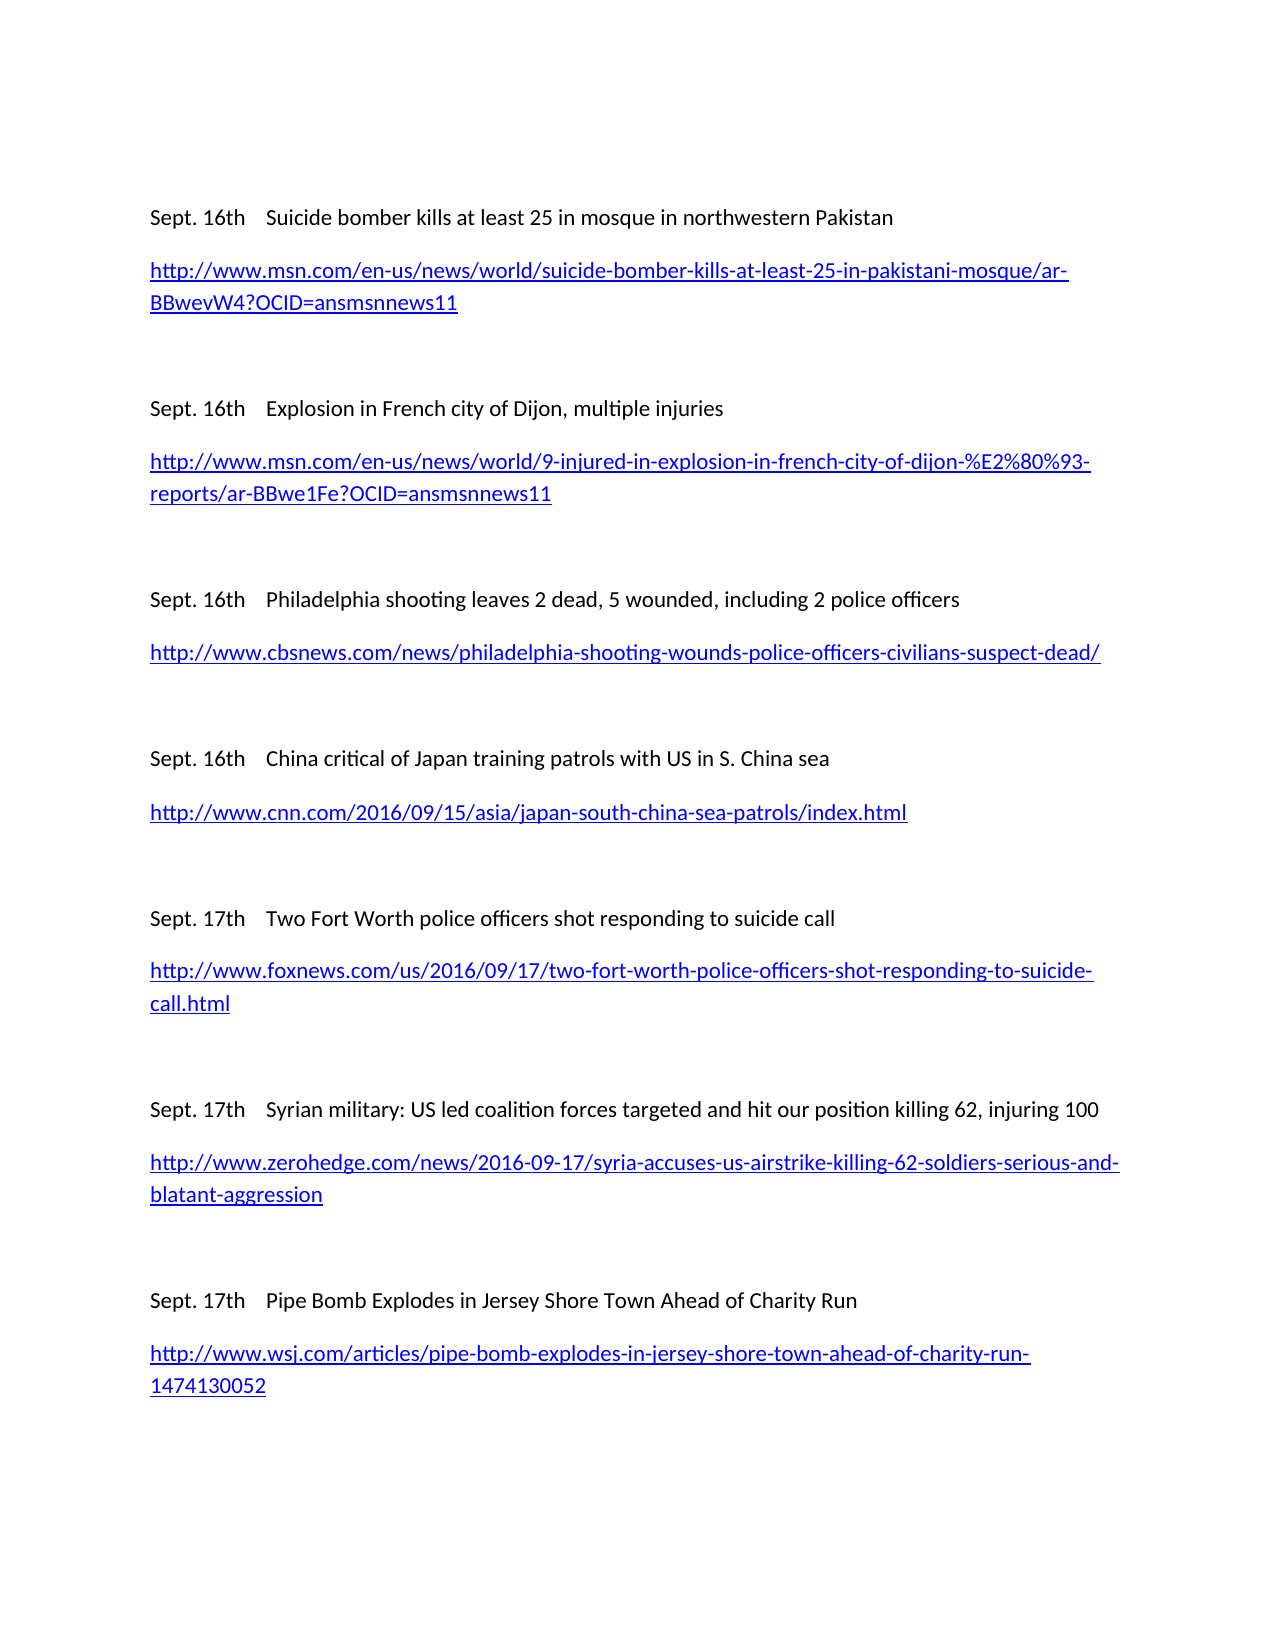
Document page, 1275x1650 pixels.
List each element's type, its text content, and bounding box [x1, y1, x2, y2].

text http://www.cbsnews.com/news/philadelphia-shooting-wounds-police-officers-civilians-suspect-dead/ [150, 638, 1125, 667]
text Sept. 16th China critical of Japan training patrols with US in S. China sea [150, 744, 1125, 773]
text http://www.foxnews.com/us/2016/09/17/two-fort-worth-police-officers-shot-responding-to-suicide-call.html [150, 957, 1125, 1017]
text Sept. 17th Syrian military: US led coalition forces targeted and hit our position killing 62, injuring 100 [150, 1095, 1125, 1123]
text Sept. 17th Two Fort Worth police officers shot responding to suicide call [150, 904, 1125, 932]
text http://www.msn.com/en-us/news/world/suicide-bomber-kills-at-least-25-in-pakistani-mosque/ar-BBwevW4?OCID=ansmsnnews11 [150, 256, 1125, 316]
text Sept. 16th Philadelphia shooting leaves 2 dead, 5 wounded, including 2 police officers [150, 586, 1125, 613]
text Sept. 16th Suicide bomber kills at least 25 in mosque in northwestern Pakistan [150, 203, 1125, 231]
text http://www.wsj.com/articles/pipe-bomb-explodes-in-jersey-shore-town-ahead-of-charity-run-1474130052 [150, 1339, 1125, 1399]
text http://www.msn.com/en-us/news/world/9-injured-in-explosion-in-french-city-of-dijon-%E2%80%93-reports/ar-BBwe1Fe?OCID=ansmsnnews11 [150, 447, 1125, 507]
text Sept. 17th Pipe Bomb Explodes in Jersey Shore Town Ahead of Charity Run [150, 1286, 1125, 1314]
text Sept. 16th Explosion in French city of Dijon, multiple injuries [150, 394, 1125, 422]
text http://www.cnn.com/2016/09/15/asia/japan-south-china-sea-patrols/index.html [150, 798, 1125, 826]
text http://www.zerohedge.com/news/2016-09-17/syria-accuses-us-airstrike-killing-62-soldiers-serious-and-blatant-aggression [150, 1148, 1125, 1208]
